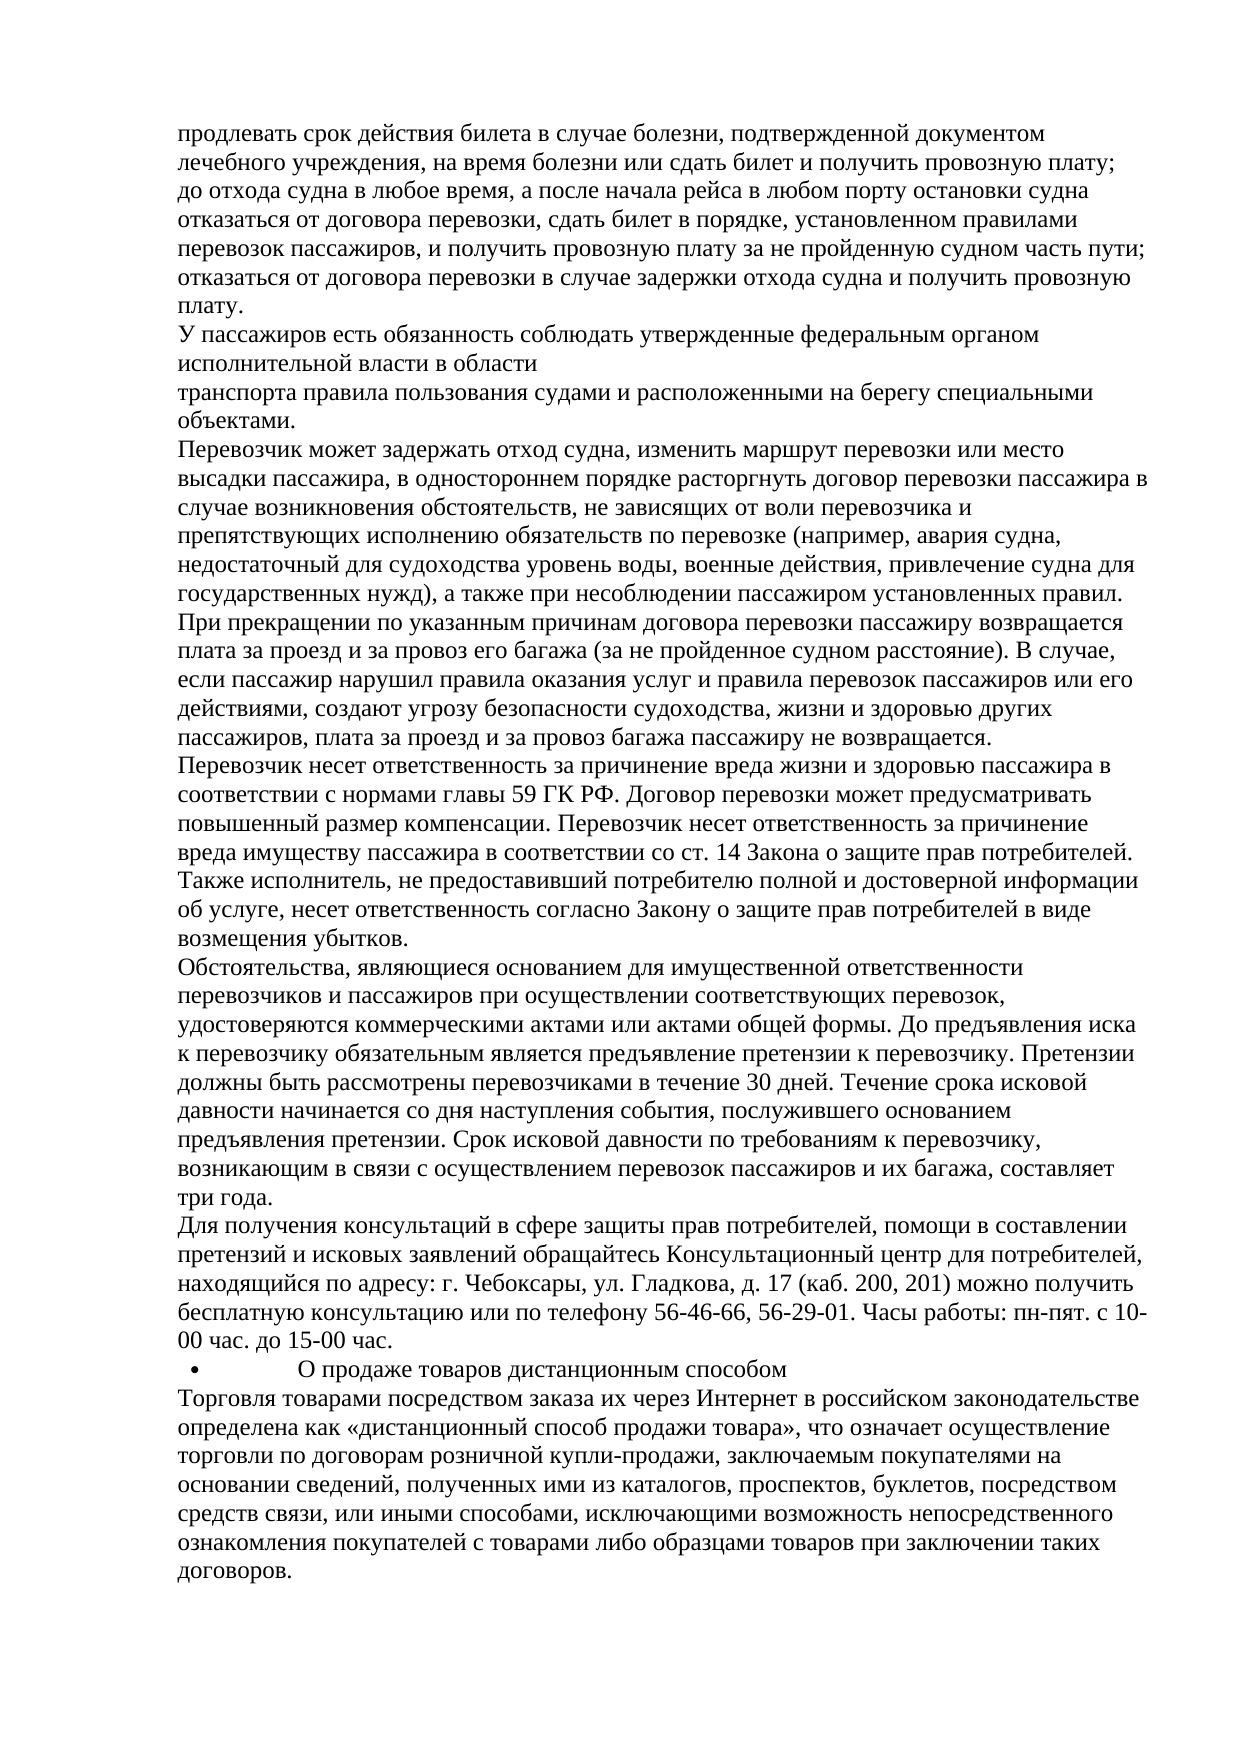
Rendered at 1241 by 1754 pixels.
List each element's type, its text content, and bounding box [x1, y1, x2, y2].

text отказаться от договора перевозки в случае задержки отхода судна и получить провозную плату. [177, 262, 1152, 319]
list О продаже товаров дистанционным способом [191, 1354, 1152, 1383]
text Перевозчик несет ответственность за причинение вреда жизни и здоровью пассажира в соответствии с нормами главы 59 ГК РФ. Договор перевозки может предусматривать повышенный размер компенсации. Перевозчик несет ответственность за причинение вреда имуществу пассажира в соответствии со ст. 14 Закона о защите прав потребителей. Также исполнитель, не предоставивший потребителю полной и достоверной информации об услуге, несет ответственность согласно Закону о защите прав потребителей в виде возмещения убытков. [177, 751, 1152, 952]
text продлевать срок действия билета в случае болезни, подтвержденной документом лечебного учреждения, на время болезни или сдать билет и получить провозную плату; [177, 118, 1152, 176]
text Для получения консультаций в сфере защиты прав потребителей, помощи в составлении претензий и исковых заявлений обращайтесь Консультационный центр для потребителей, находящийся по адресу: г. Чебоксары, ул. Гладкова, д. 17 (каб. 200, 201) можно получить бесплатную консультацию или по телефону 56-46-66, 56-29-01. Часы работы: пн-пят. с 10-00 час. до 15-00 час. [177, 1211, 1152, 1354]
text При прекращении по указанным причинам договора перевозки пассажиру возвращается плата за проезд и за провоз его багажа (за не пройденное судном расстояние). В случае, если пассажир нарушил правила оказания услуг и правила перевозок пассажиров или его действиями, создают угрозу безопасности судоходства, жизни и здоровью других пассажиров, плата за проезд и за провоз багажа пассажиру не возвращается. [177, 607, 1152, 751]
text Перевозчик может задержать отход судна, изменить маршрут перевозки или место высадки пассажира, в одностороннем порядке расторгнуть договор перевозки пассажира в случае возникновения обстоятельств, не зависящих от воли перевозчика и препятствующих исполнению обязательств по перевозке (например, авария судна, недостаточный для судоходства уровень воды, военные действия, привлечение судна для государственных нужд), а также при несоблюдении пассажиром установленных правил. [177, 434, 1152, 607]
text У пассажиров есть обязанность соблюдать утвержденные федеральным органом исполнительной власти в области [177, 319, 1152, 377]
text Обстоятельства, являющиеся основанием для имущественной ответственности перевозчиков и пассажиров при осуществлении соответствующих перевозок, удостоверяются коммерческими актами или актами общей формы. До предъявления иска к перевозчику обязательным является предъявление претензии к перевозчику. Претензии должны быть рассмотрены перевозчиками в течение 30 дней. Течение срока исковой давности начинается со дня наступления события, послужившего основанием предъявления претензии. Срок исковой давности по требованиям к перевозчику, возникающим в связи с осуществлением перевозок пассажиров и их багажа, составляет три года. [177, 952, 1152, 1211]
text транспорта правила пользования судами и расположенными на берегу специальными объектами. [177, 377, 1152, 434]
text Торговля товарами посредством заказа их через Интернет в российском законодательстве определена как «дистанционный способ продажи товара», что означает осуществление торговли по договорам розничной купли-продажи, заключаемым покупателями на основании сведений, полученных ими из каталогов, проспектов, буклетов, посредством средств связи, или иными способами, исключающими возможность непосредственного ознакомления покупателей с товарами либо образцами товаров при заключении таких договоров. [177, 1383, 1152, 1584]
text до отхода судна в любое время, а после начала рейса в любом порту остановки судна отказаться от договора перевозки, сдать билет в порядке, установленном правилами перевозок пассажиров, и получить провозную плату за не пройденную судном часть пути; [177, 176, 1152, 262]
